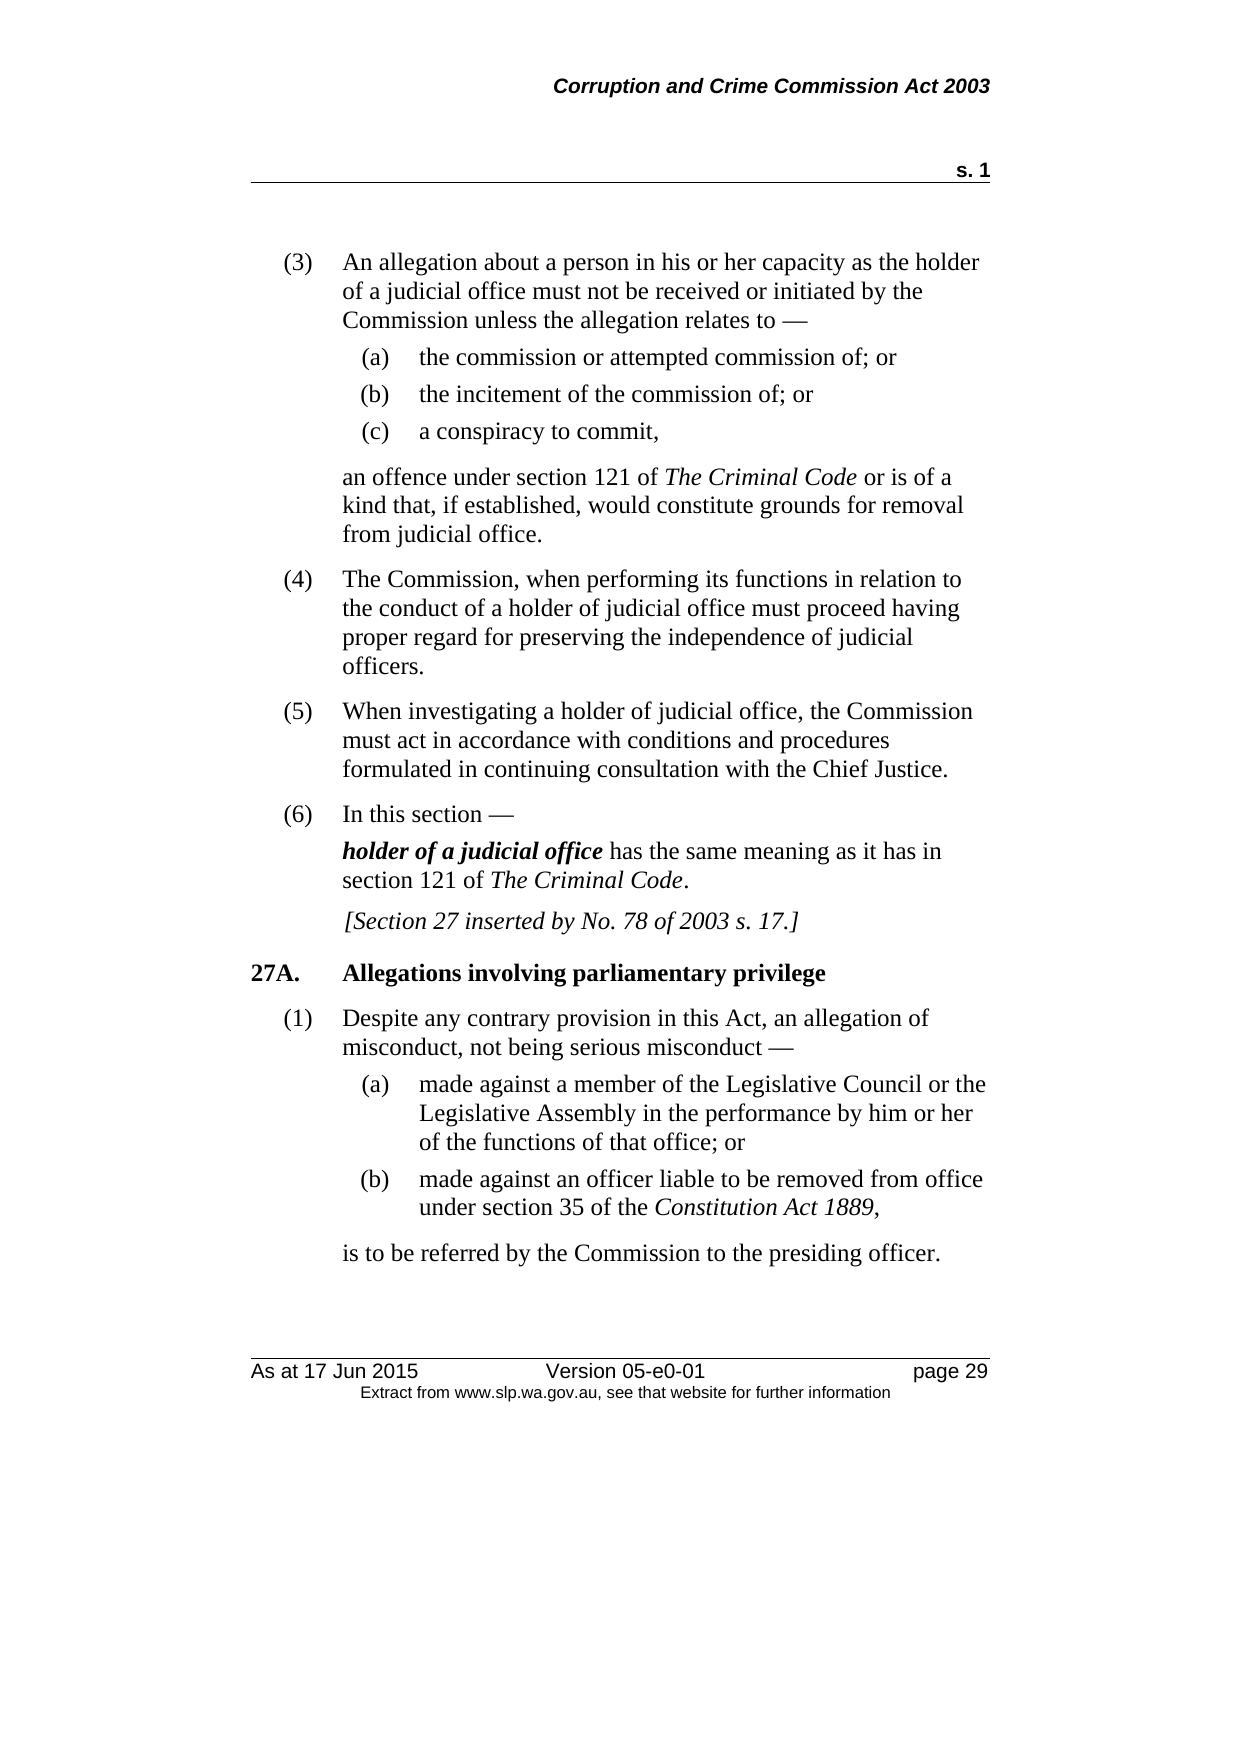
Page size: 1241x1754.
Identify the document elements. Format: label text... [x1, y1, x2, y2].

text holder of a judicial office has the same meaning as it has in section 121 of The Criminal Code. [251, 836, 990, 894]
text (1) Despite any contrary provision in this Act, an allegation of misconduct, not being serious misconduct — [251, 1003, 990, 1061]
text (b) the incitement of the commission of; or [251, 379, 990, 408]
text (4) The Commission, when performing its functions in relation to the conduct of a holder of judicial office must proceed having proper regard for preserving the independence of judicial officers. [251, 564, 990, 679]
text (3) An allegation about a person in his or her capacity as the holder of a judicial office must not be received or initiated by the Commission unless the allegation relates to — [251, 247, 990, 334]
text (b) made against an officer liable to be removed from office under section 35 of the Constitution Act 1889, [251, 1164, 990, 1221]
text an offence under section 121 of The Criminal Code or is of a kind that, if established, would constitute grounds for removal from judicial office. [251, 462, 990, 548]
text [Section 27 inserted by No. 78 of 2003 s. 17.] [251, 906, 990, 935]
text (6) In this section — [251, 799, 990, 828]
text (a) made against a member of the Legislative Council or the Legislative Assembly in the performance by him or her of the functions of that office; or [251, 1069, 990, 1155]
subtitle 27A. Allegations involving parliamentary privilege [251, 958, 990, 987]
text is to be referred by the Commission to the presiding officer. [251, 1238, 990, 1267]
text (a) the commission or attempted commission of; or [251, 342, 990, 371]
text (c) a conspiracy to commit, [251, 416, 990, 445]
text (5) When investigating a holder of judicial office, the Commission must act in accordance with conditions and procedures formulated in continuing consultation with the Chief Justice. [251, 696, 990, 782]
